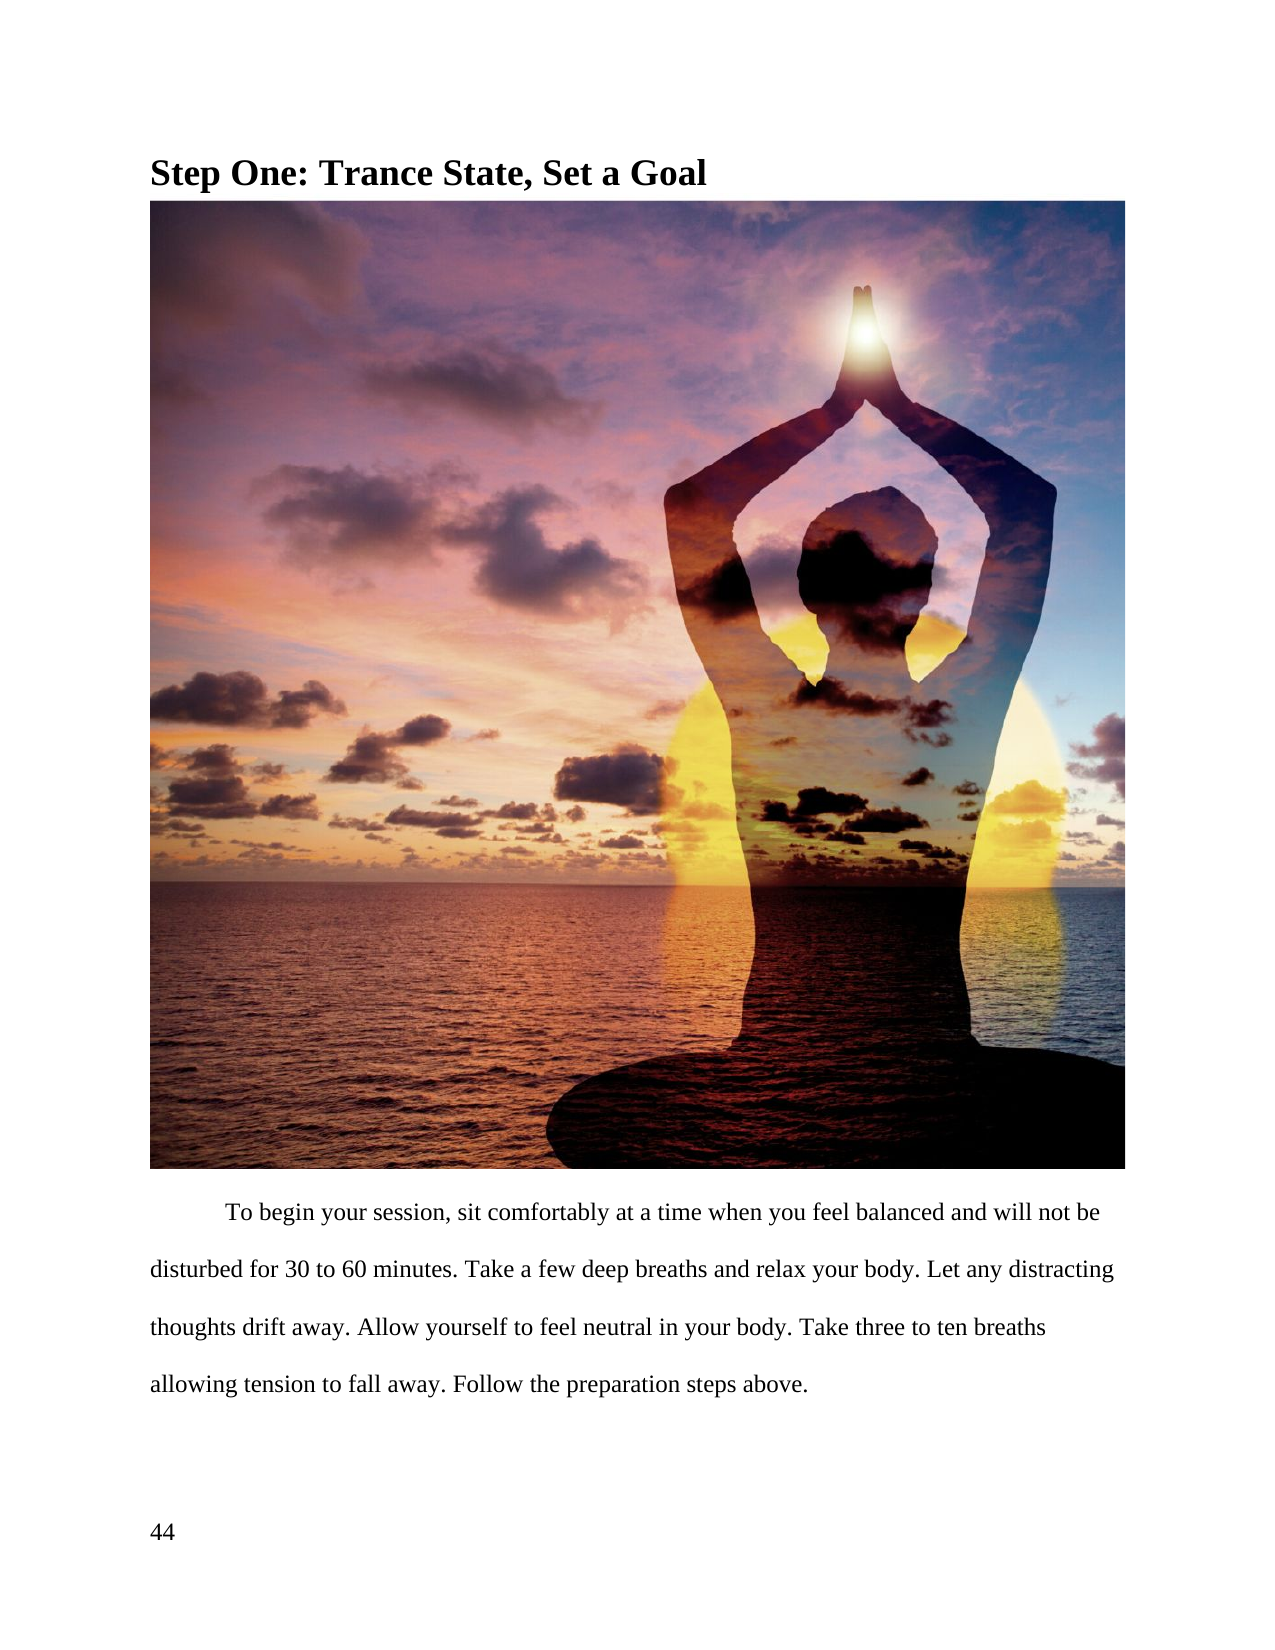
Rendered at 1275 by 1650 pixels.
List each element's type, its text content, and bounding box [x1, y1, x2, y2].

text Step One: Trance State, Set a Goal [150, 150, 1125, 193]
text To begin your session, sit comfortably at a time when you feel balanced and will not be disturbed for 30 to 60 minutes. Take a few deep breaths and relax your body. Let any distracting thoughts drift away. Allow yourself to feel neutral in your body. Take three to ten breaths allowing tension to fall away. Follow the preparation steps above. [150, 1197, 1125, 1398]
picture [150, 193, 1125, 1169]
